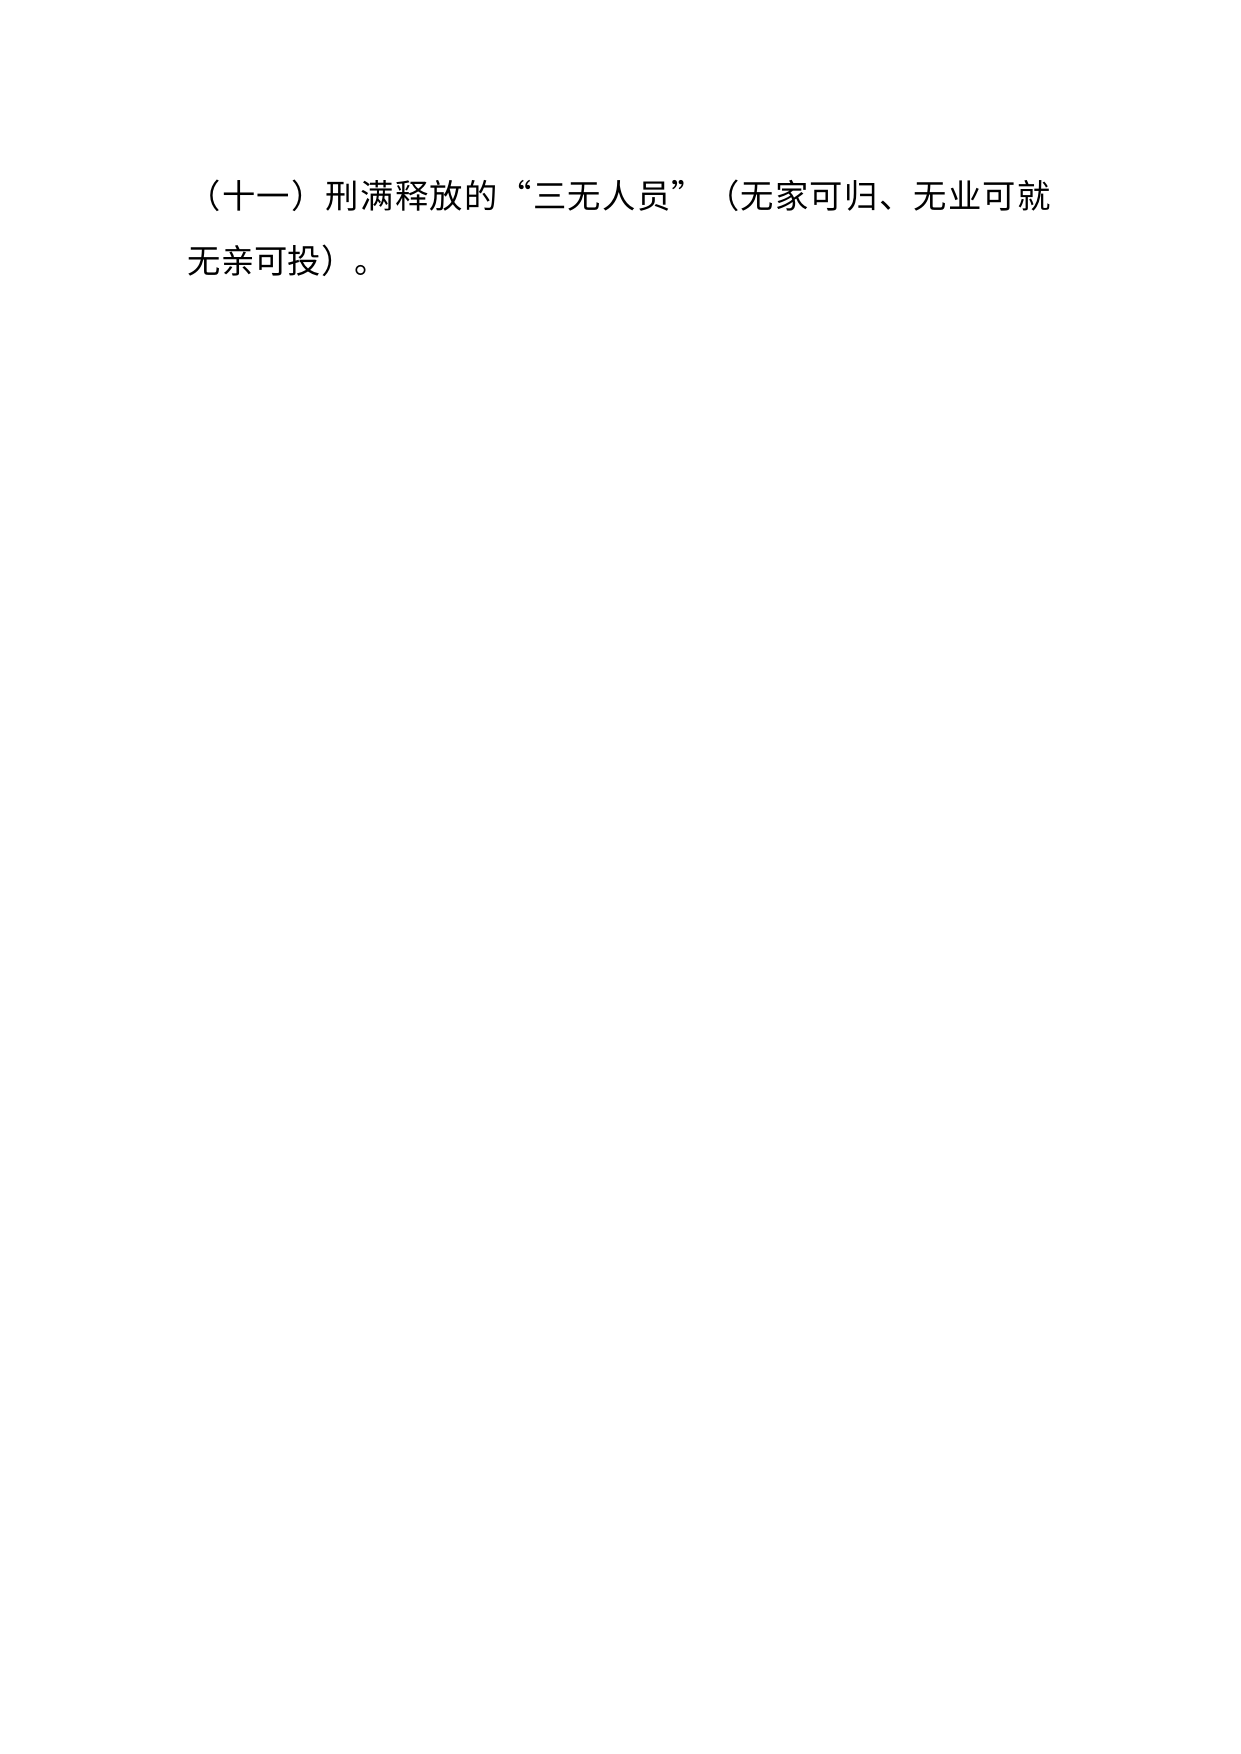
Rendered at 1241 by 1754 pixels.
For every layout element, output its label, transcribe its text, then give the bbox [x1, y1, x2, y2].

text （十一）刑满释放的“三无人员”（无家可归、无业可就、无亲可投）。 [187, 162, 1053, 292]
